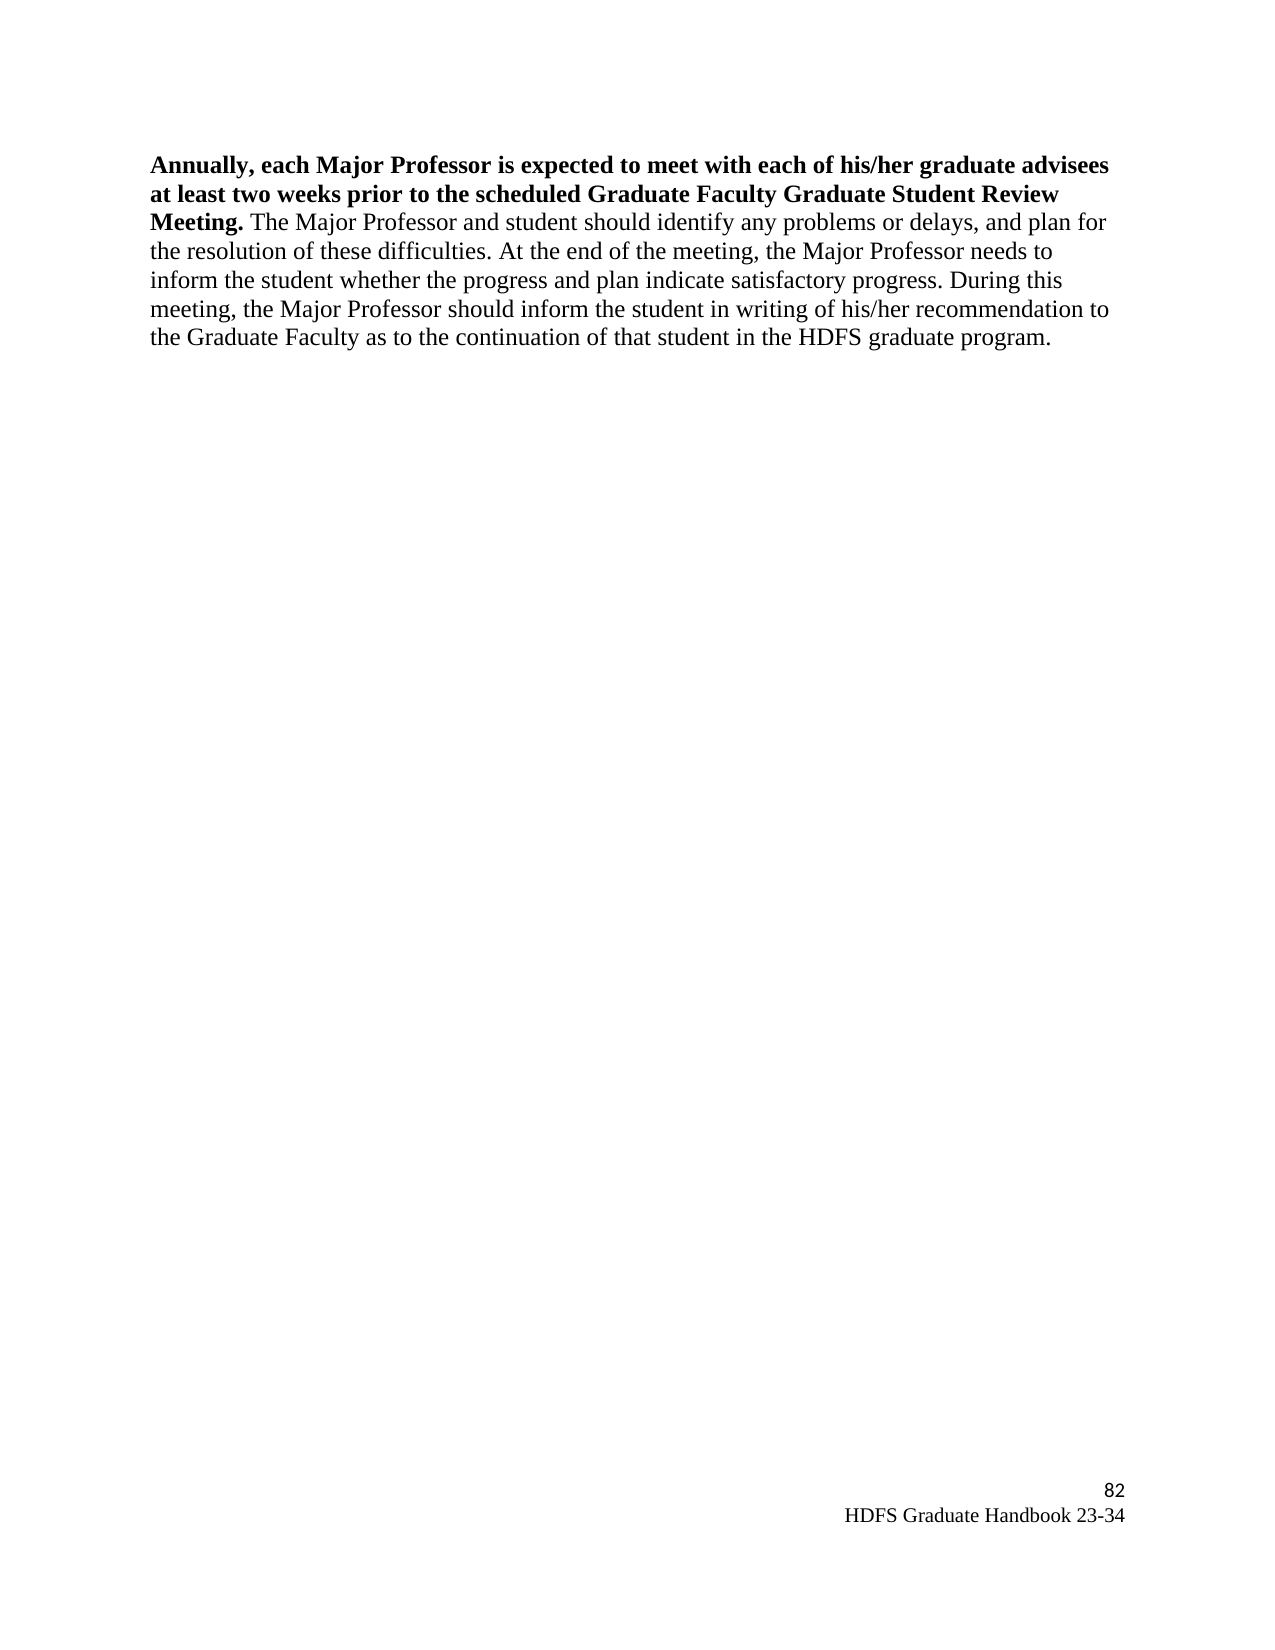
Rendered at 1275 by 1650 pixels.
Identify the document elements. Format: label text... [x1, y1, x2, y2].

text Annually, each Major Professor is expected to meet with each of his/her graduate advisees at least two weeks prior to the scheduled Graduate Faculty Graduate Student Review Meeting. The Major Professor and student should identify any problems or delays, and plan for the resolution of these difficulties. At the end of the meeting, the Major Professor needs to inform the student whether the progress and plan indicate satisfactory progress. During this meeting, the Major Professor should inform the student in writing of his/her recommendation to the Graduate Faculty as to the continuation of that student in the HDFS graduate program. [150, 150, 1125, 351]
